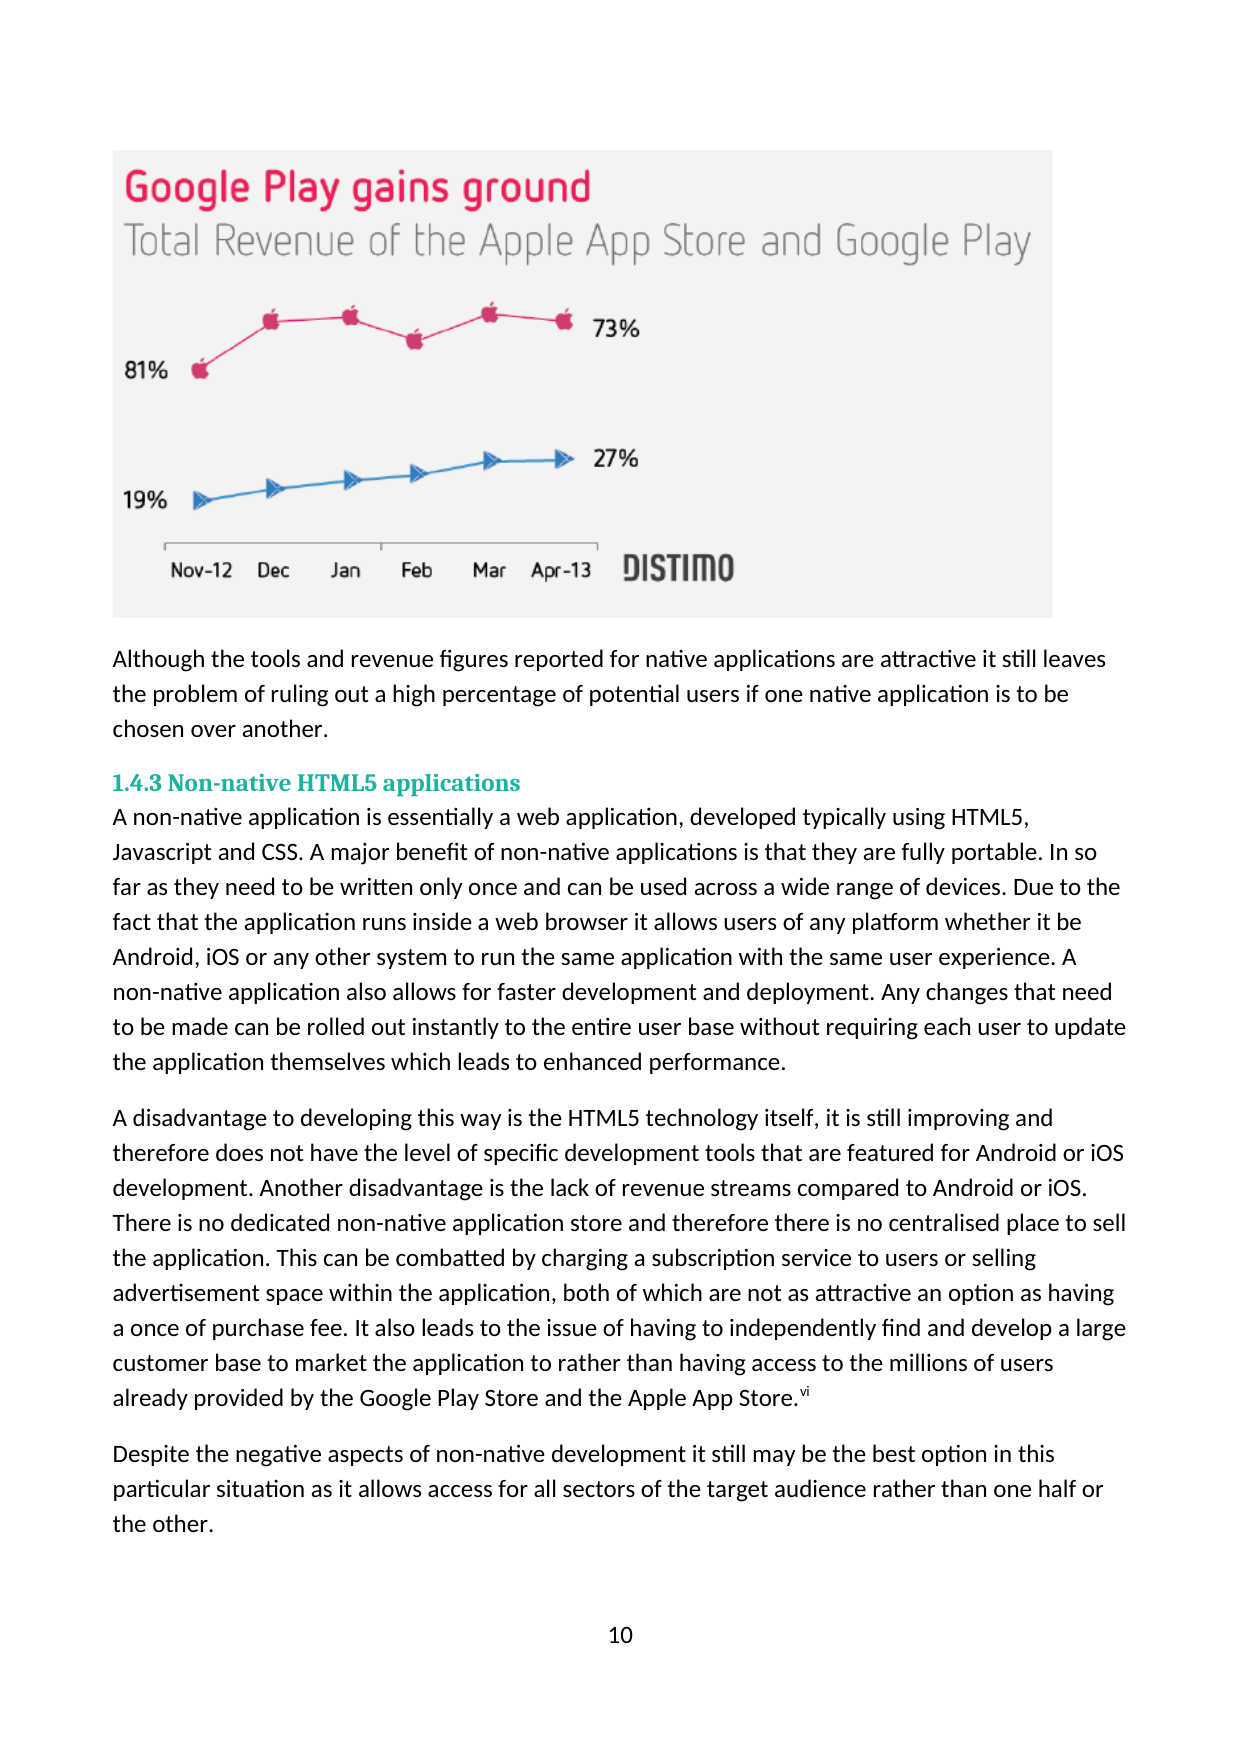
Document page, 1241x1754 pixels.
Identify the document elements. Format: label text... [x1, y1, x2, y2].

text 1.4.3 Non-native HTML5 applications [112, 768, 1128, 797]
picture [112, 150, 1053, 618]
text A disadvantage to developing this way is the HTML5 technology itself, it is still improving and therefore does not have the level of specific development tools that are featured for Android or iOS development. Another disadvantage is the lack of revenue streams compared to Android or iOS. There is no dedicated non-native application store and therefore there is no centralised place to sell the application. This can be combatted by charging a subscription service to users or selling advertisement space within the application, both of which are not as attractive an option as having a once of purchase fee. It also leads to the issue of having to independently find and develop a large customer base to market the application to rather than having access to the millions of users already provided by the Google Play Store and the Apple App Store. [112, 1102, 1128, 1413]
text Despite the negative aspects of non-native development it still may be the best option in this particular situation as it allows access for all sectors of the target audience rather than one half or the other. [112, 1438, 1128, 1539]
text A non-native application is essentially a web application, developed typically using HTML5, Javascript and CSS. A major benefit of non-native applications is that they are fully portable. In so far as they need to be written only once and can be used across a wide range of devices. Due to the fact that the application runs inside a web browser it allows users of any platform whether it be Android, iOS or any other system to run the same application with the same user experience. A non-native application also allows for faster development and deployment. Any changes that need to be made can be rolled out instantly to the entire user base without requiring each user to update the application themselves which leads to enhanced performance. [112, 802, 1128, 1077]
text Although the tools and revenue figures reported for native applications are attractive it still leaves the problem of ruling out a high percentage of potential users if one native application is to be chosen over another. [112, 643, 1128, 743]
